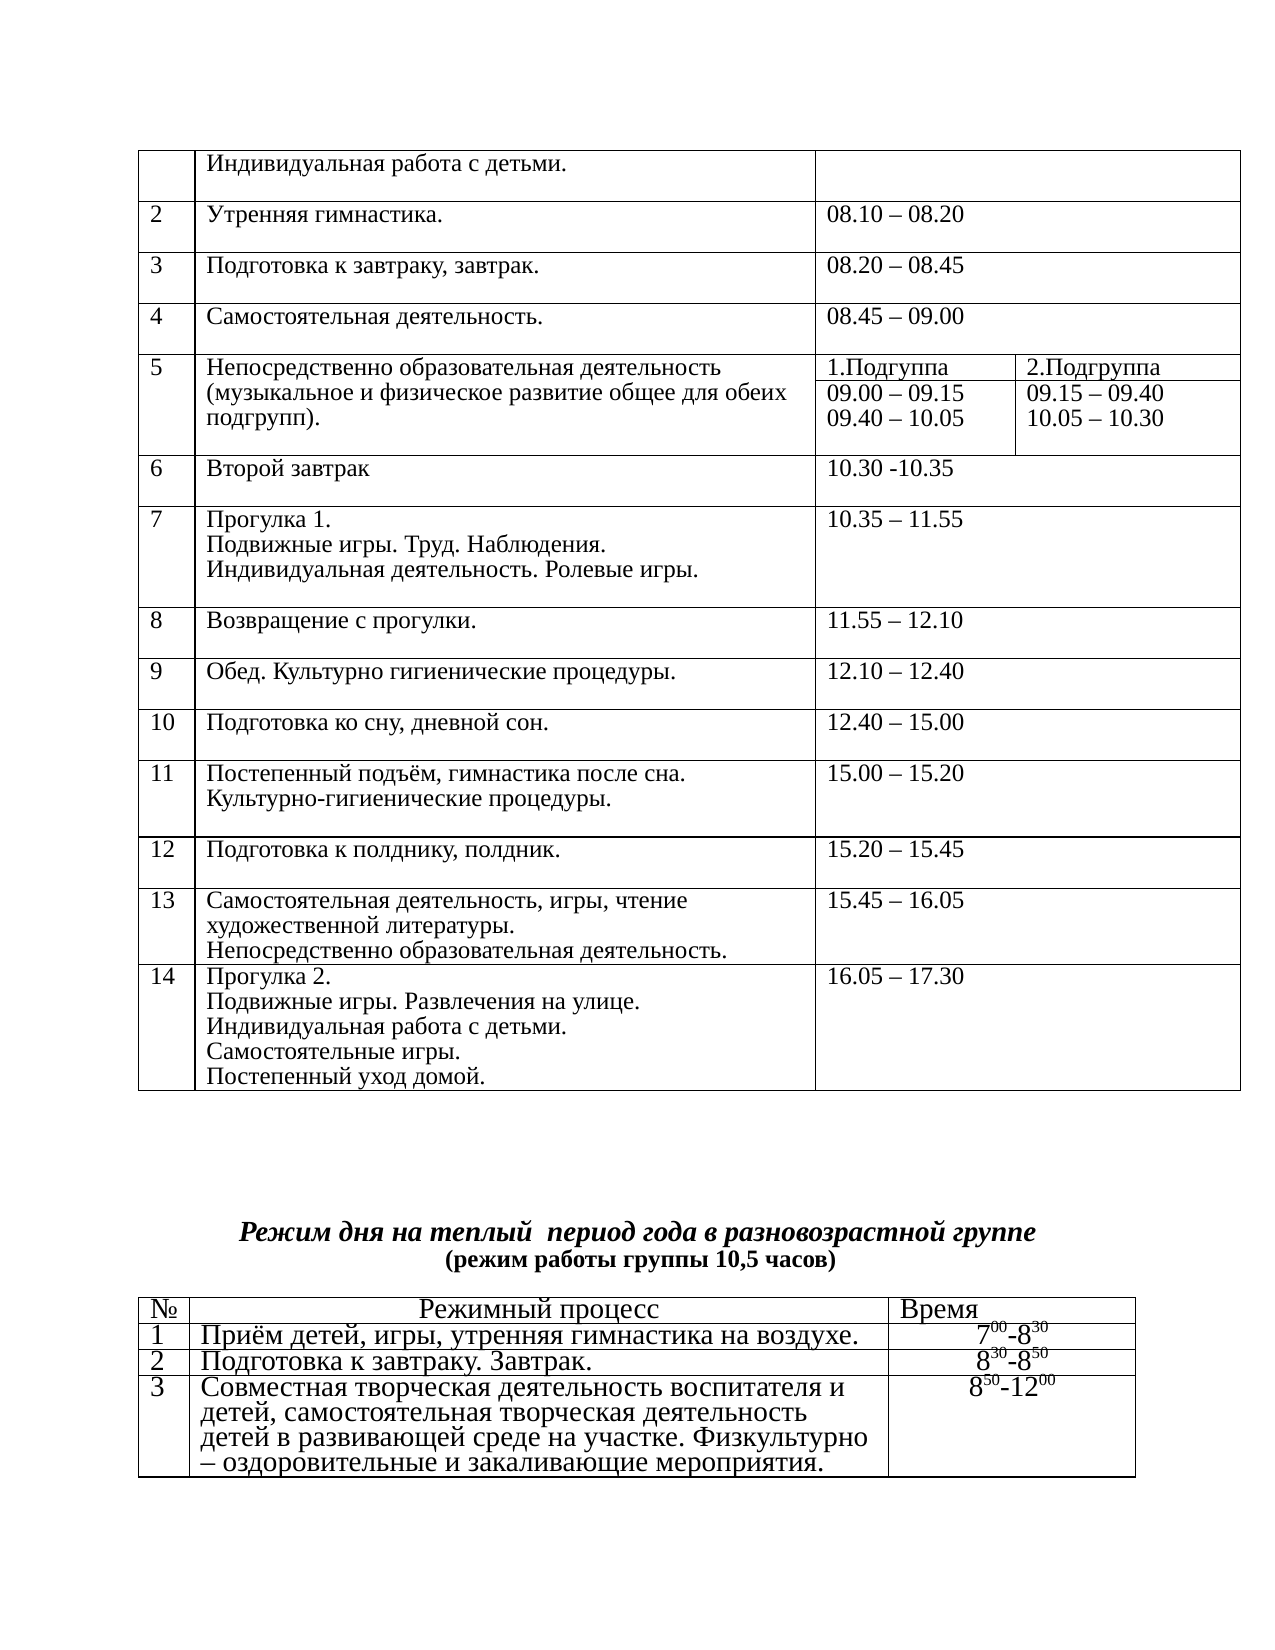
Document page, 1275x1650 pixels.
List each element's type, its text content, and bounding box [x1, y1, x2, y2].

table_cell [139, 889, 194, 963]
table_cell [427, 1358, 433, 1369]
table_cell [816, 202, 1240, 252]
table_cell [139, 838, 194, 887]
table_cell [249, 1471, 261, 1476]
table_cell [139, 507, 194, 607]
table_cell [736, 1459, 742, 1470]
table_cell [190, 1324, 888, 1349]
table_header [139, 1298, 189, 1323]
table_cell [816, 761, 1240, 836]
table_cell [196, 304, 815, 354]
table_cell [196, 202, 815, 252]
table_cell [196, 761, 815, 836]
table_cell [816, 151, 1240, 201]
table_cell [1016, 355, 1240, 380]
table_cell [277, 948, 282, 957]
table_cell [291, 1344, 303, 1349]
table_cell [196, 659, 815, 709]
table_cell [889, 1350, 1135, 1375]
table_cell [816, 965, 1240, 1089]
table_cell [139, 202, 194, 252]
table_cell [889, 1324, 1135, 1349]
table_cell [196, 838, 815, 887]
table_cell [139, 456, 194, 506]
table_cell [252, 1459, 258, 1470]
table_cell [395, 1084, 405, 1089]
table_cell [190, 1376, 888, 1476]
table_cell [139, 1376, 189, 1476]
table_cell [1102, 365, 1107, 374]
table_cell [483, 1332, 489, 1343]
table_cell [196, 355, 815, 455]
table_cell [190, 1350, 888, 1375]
text (режим работы группы 10,5 часов) [150, 1247, 1125, 1272]
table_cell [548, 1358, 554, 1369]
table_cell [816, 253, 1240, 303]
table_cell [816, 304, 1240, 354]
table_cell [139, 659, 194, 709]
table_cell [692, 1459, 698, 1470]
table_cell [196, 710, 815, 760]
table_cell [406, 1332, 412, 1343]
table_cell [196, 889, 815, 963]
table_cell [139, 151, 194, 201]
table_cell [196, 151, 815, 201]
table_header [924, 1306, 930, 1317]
text Режим дня на теплый период года в разновозрастной группе [150, 1218, 1125, 1247]
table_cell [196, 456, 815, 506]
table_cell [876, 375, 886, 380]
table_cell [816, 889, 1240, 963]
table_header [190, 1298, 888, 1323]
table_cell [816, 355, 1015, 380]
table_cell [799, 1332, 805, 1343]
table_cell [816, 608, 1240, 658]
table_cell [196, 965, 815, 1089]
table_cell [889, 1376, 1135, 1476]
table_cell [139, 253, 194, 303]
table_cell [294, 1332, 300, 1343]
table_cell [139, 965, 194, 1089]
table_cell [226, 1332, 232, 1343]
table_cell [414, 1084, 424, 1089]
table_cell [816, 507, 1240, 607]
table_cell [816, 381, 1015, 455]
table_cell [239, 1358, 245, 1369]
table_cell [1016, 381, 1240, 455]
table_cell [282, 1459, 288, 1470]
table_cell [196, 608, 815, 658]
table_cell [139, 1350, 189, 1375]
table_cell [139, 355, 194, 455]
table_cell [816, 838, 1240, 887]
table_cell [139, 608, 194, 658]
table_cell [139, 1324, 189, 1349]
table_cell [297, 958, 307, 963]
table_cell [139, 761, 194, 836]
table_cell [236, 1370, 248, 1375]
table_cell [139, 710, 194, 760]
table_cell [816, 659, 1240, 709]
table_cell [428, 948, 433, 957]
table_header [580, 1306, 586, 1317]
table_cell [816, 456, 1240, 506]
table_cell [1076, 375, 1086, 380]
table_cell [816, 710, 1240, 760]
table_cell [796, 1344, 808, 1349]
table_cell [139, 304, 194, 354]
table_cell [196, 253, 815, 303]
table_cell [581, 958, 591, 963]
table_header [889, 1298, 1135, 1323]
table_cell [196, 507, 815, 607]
